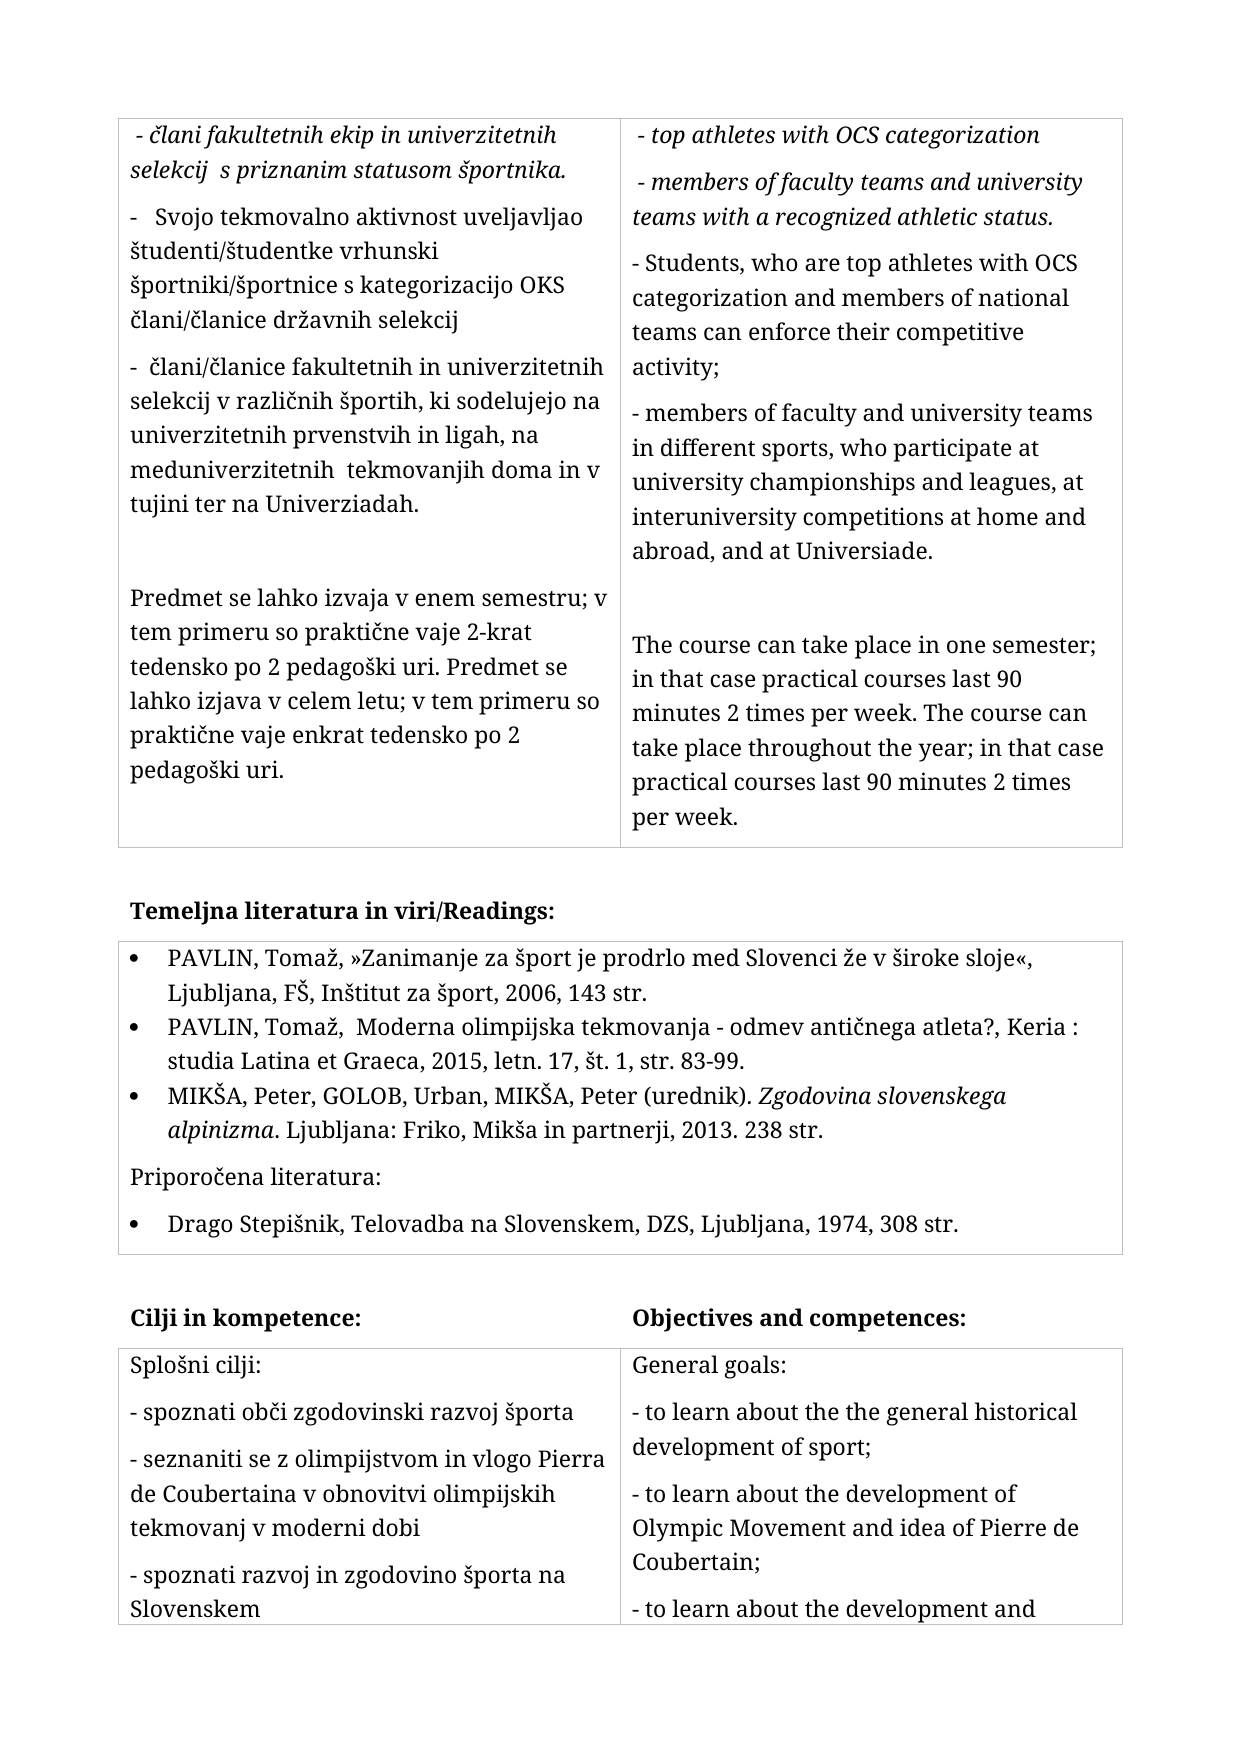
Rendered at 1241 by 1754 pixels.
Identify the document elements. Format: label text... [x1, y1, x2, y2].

table_header Objectives and competences: [621, 1302, 1123, 1348]
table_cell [621, 119, 1122, 847]
table_header Cilji in kompetence: [119, 1302, 621, 1348]
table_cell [621, 1349, 1122, 1624]
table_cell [119, 1349, 620, 1624]
table_cell PAVLIN, Tomaž, »Zanimanje za šport je prodrlo med Slovenci že v široke sloje«, Ljubljana, FŠ, Inštitut za šport, 2006, 143 str. PAVLIN, Tomaž, Moderna olimpijska tekmovanja - odmev antičnega atleta?, Keria : studia Latina et Graeca, 2015, letn. 17, št. 1, str. 83-99. MIKŠA, Peter, GOLOB, Urban, MIKŠA, Peter (urednik). Zgodovina slovenskega alpinizma. Ljubljana: Friko, Mikša in partnerji, 2013. 238 str. Priporočena literatura: Drago Stepišnik, Telovadba na Slovenskem, DZS, Ljubljana, 1974, 308 str. [119, 942, 1122, 1254]
table_header Temeljna literatura in viri/Readings: [119, 895, 1123, 941]
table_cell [119, 119, 620, 847]
